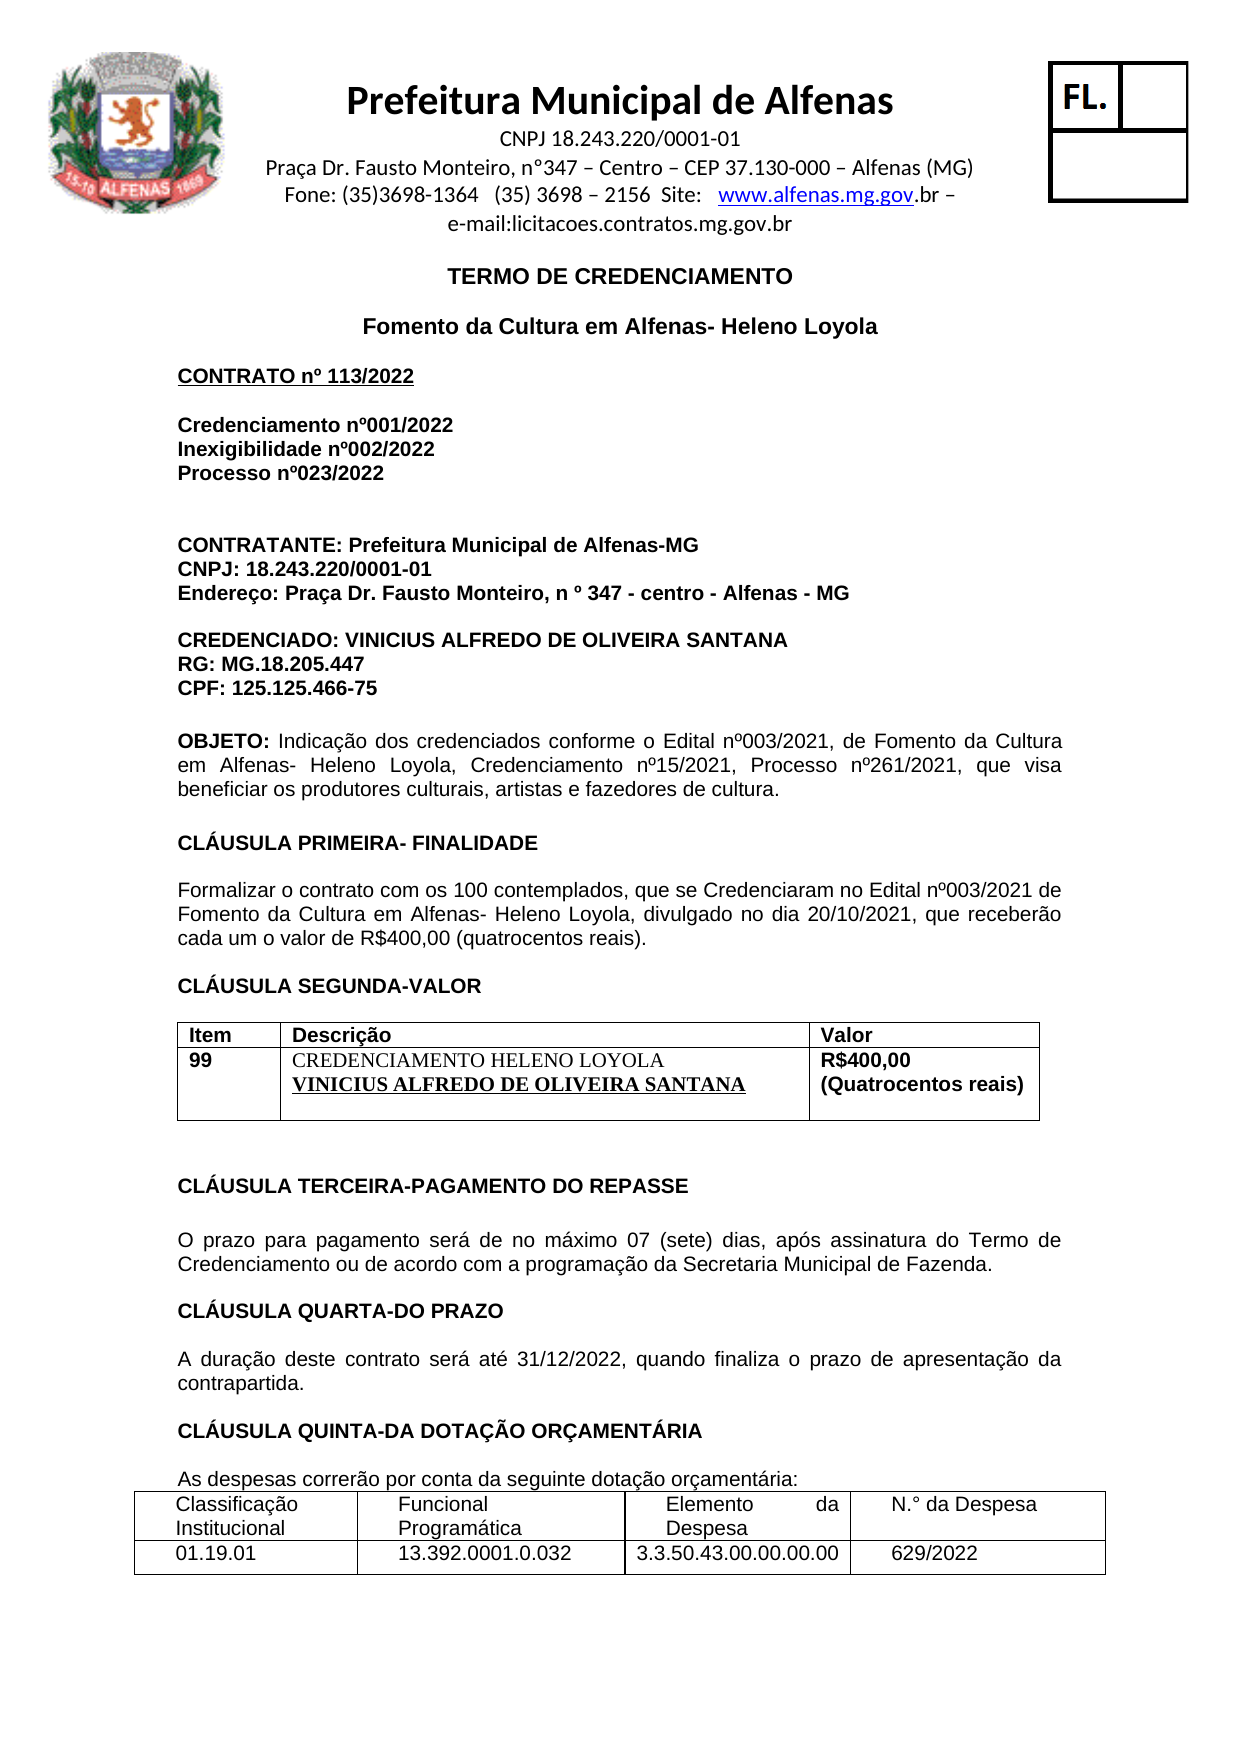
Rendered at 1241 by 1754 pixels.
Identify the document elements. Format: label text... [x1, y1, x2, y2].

text CLÁUSULA SEGUNDA-VALOR [177, 974, 1063, 998]
table_header Funcional Programática [358, 1492, 624, 1540]
table_header Elemento da Despesa [626, 1492, 850, 1540]
text OBJETO: Indicação dos credenciados conforme o Edital nº003/2021, de Fomento da Cultura em Alfenas- Heleno Loyola, Credenciamento nº15/2021, Processo nº261/2021, que visa beneficiar os produtores culturais, artistas e fazedores de cultura. [177, 729, 1063, 801]
text CNPJ: 18.243.220/0001-01 [177, 556, 1063, 580]
table_cell R$400,00 (Quatrocentos reais) [810, 1048, 1039, 1120]
subtitle Credenciamento nº001/2022 [177, 413, 1063, 437]
table_cell 99 [178, 1048, 280, 1120]
text O prazo para pagamento será de no máximo 07 (sete) dias, após assinatura do Termo de Credenciamento ou de acordo com a programação da Secretaria Municipal de Fazenda. [177, 1227, 1063, 1275]
text As despesas correrão por conta da seguinte dotação orçamentária: [177, 1467, 1063, 1491]
text Processo nº023/2022 [177, 461, 1063, 484]
text Endereço: Praça Dr. Fausto Monteiro, n º 347 - centro - Alfenas - MG [177, 580, 1063, 604]
table_cell 01.19.01 [135, 1541, 357, 1574]
picture [45, 52, 226, 216]
text Inexigibilidade nº002/2022 [177, 437, 1063, 461]
table_cell 3.3.50.43.00.00.00.00 [626, 1541, 850, 1574]
text A duração deste contrato será até 31/12/2022, quando finaliza o prazo de apresentação da contrapartida. [177, 1347, 1063, 1395]
table_header Valor [810, 1023, 1039, 1047]
text CLÁUSULA TERCEIRA-PAGAMENTO DO REPASSE [177, 1174, 1053, 1198]
text CONTRATO nº 113/2022 [177, 364, 1063, 388]
text CLÁUSULA PRIMEIRA- FINALIDADE [177, 830, 1063, 854]
text CPF: 125.125.466-75 [177, 676, 1063, 700]
table_cell CREDENCIAMENTO HELENO LOYOLA VINICIUS ALFREDO DE OLIVEIRA SANTANA [281, 1048, 809, 1120]
text Formalizar o contrato com os 100 contemplados, que se Credenciaram no Edital nº003/2021 de Fomento da Cultura em Alfenas- Heleno Loyola, divulgado no dia 20/10/2021, que receberão cada um o valor de R$400,00 (quatrocentos reais). [177, 878, 1063, 950]
table_header N.° da Despesa [851, 1492, 1105, 1540]
text CREDENCIADO: VINICIUS ALFREDO DE OLIVEIRA SANTANA [177, 628, 1063, 652]
text RG: MG.18.205.447 [177, 652, 1063, 676]
title Fomento da Cultura em Alfenas- Heleno Loyola [177, 315, 1063, 340]
text CONTRATANTE: Prefeitura Municipal de Alfenas-MG [177, 532, 1063, 556]
text CLÁUSULA QUARTA-DO PRAZO [177, 1299, 1063, 1323]
table_header Item [178, 1023, 280, 1047]
table_cell 629/2022 [851, 1541, 1105, 1574]
table_header Descrição [281, 1023, 809, 1047]
title TERMO DE CREDENCIAMENTO [177, 265, 1063, 290]
table_header Classificação Institucional [135, 1492, 357, 1540]
picture [1048, 58, 1189, 204]
text CLÁUSULA QUINTA-DA DOTAÇÃO ORÇAMENTÁRIA [177, 1419, 1063, 1443]
table_cell 13.392.0001.0.032 [358, 1541, 624, 1574]
